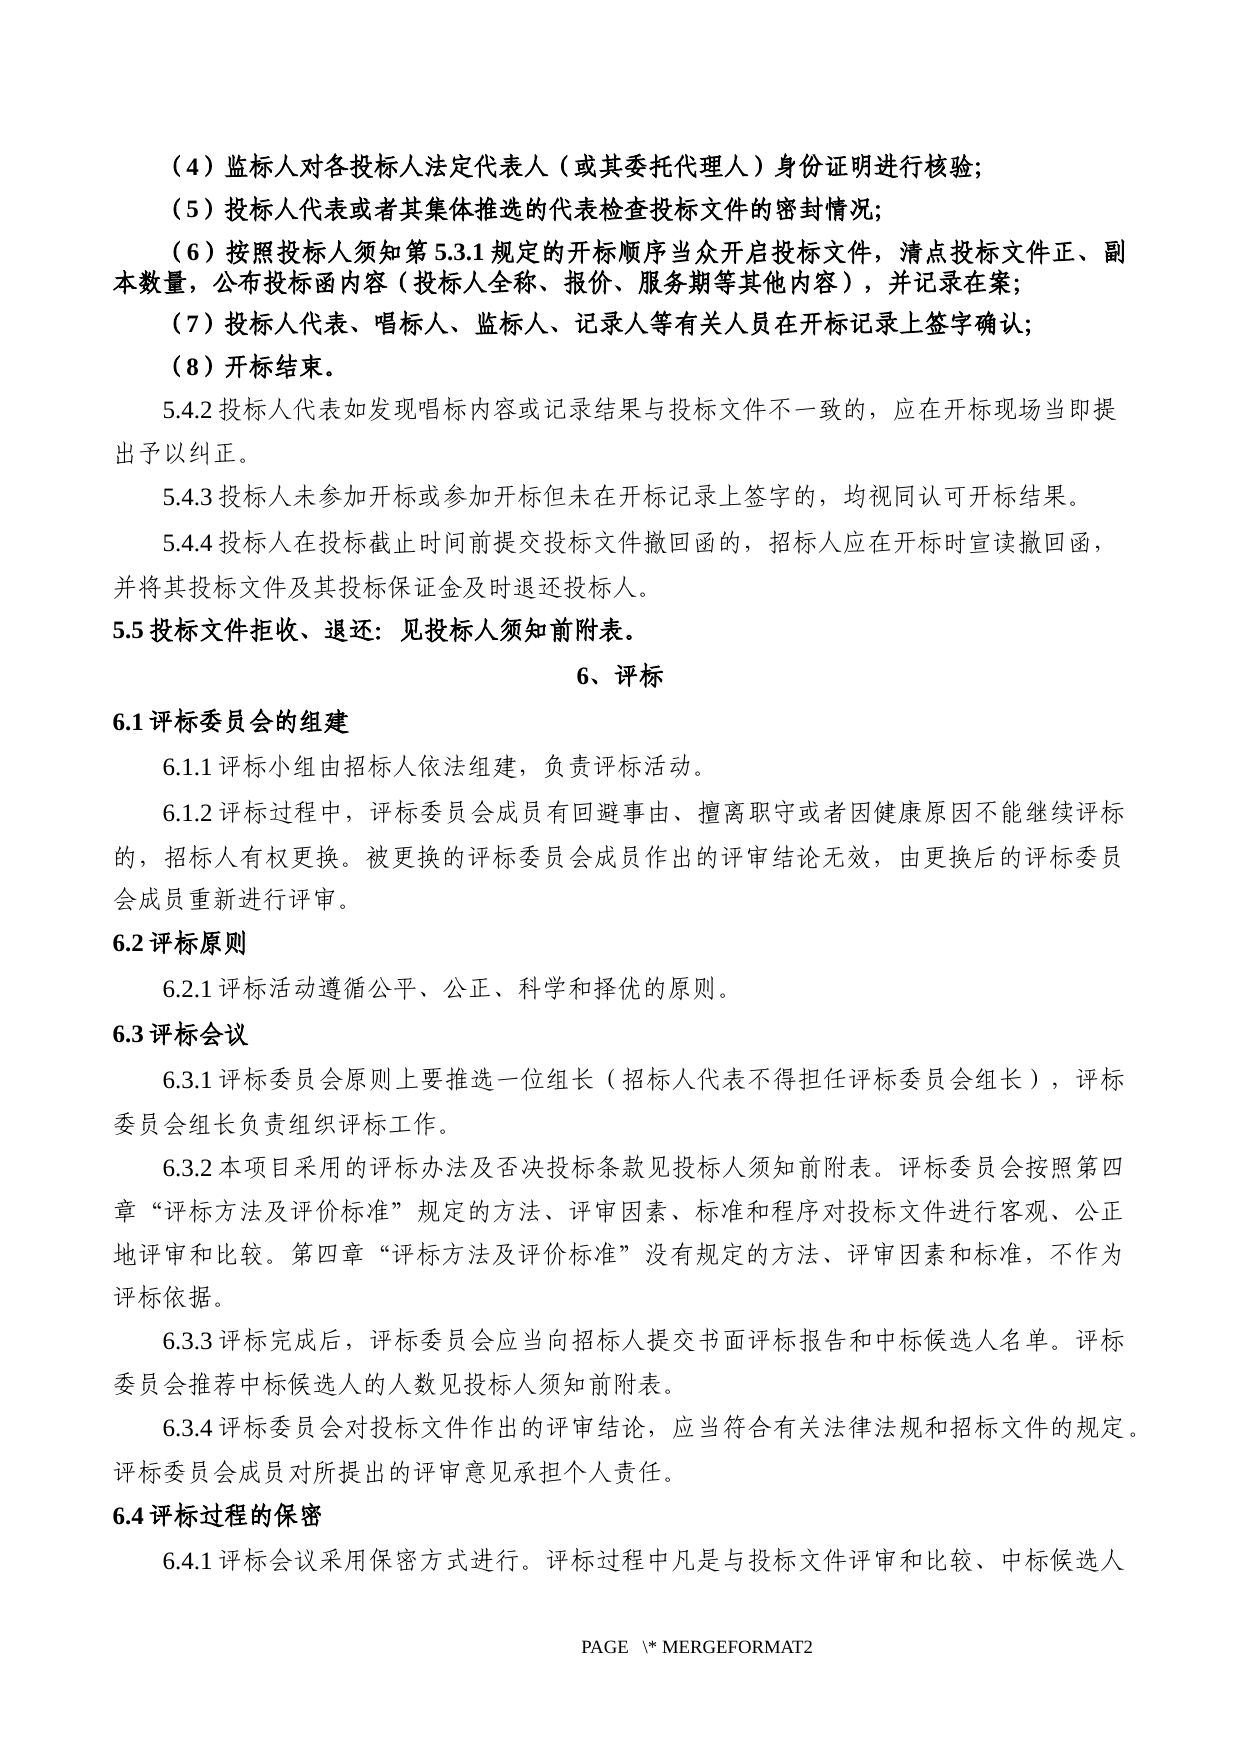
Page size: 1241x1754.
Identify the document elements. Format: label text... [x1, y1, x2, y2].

text 6.3.1评标委员会原则上要推选一位组长（招标人代表不得担任评标委员会组长），评标委员会组长负责组织评标工作。 [112, 1063, 1128, 1137]
text 6.1评标委员会的组建 [112, 705, 1128, 735]
text 6.4评标过程的保密 [112, 1499, 1128, 1529]
text （8）开标结束。 [112, 350, 1128, 381]
text 6.2评标原则 [112, 927, 1128, 957]
text 6.2.1评标活动遵循公平、公正、科学和择优的原则。 [112, 972, 1128, 1003]
text 6.3评标会议 [112, 1018, 1128, 1048]
text 5.4.3投标人未参加开标或参加开标但未在开标记录上签字的，均视同认可开标结果。 [112, 481, 1128, 511]
text 5.4.2投标人代表如发现唱标内容或记录结果与投标文件不一致的，应在开标现场当即提出予以纠正。 [112, 393, 1128, 466]
text 6.1.1评标小组由招标人依法组建，负责评标活动。 [112, 751, 1128, 781]
text 6.3.4评标委员会对投标文件作出的评审结论，应当符合有关法律法规和招标文件的规定。评标委员会成员对所提出的评审意见承担个人责任。 [112, 1412, 1128, 1485]
text 6.1.2评标过程中，评标委员会成员有回避事由、擅离职守或者因健康原因不能继续评标的，招标人有权更换。被更换的评标委员会成员作出的评审结论无效，由更换后的评标委员会成员重新进行评审。 [112, 796, 1128, 912]
text 6.3.2本项目采用的评标办法及否决投标条款见投标人须知前附表。评标委员会按照第四章“评标方法及评价标准”规定的方法、评审因素、标准和程序对投标文件进行客观、公正地评审和比较。第四章“评标方法及评价标准”没有规定的方法、评审因素和标准，不作为评标依据。 [112, 1151, 1128, 1310]
text 5.4.4投标人在投标截止时间前提交投标文件撤回函的，招标人应在开标时宣读撤回函，并将其投标文件及其投标保证金及时退还投标人。 [112, 526, 1128, 599]
text （5）投标人代表或者其集体推选的代表检查投标文件的密封情况； [112, 193, 1128, 223]
text （4）监标人对各投标人法定代表人（或其委托代理人）身份证明进行核验； [112, 150, 1128, 180]
text （7）投标人代表、唱标人、监标人、记录人等有关人员在开标记录上签字确认； [112, 307, 1128, 338]
text 6.3.3评标完成后，评标委员会应当向招标人提交书面评标报告和中标候选人名单。评标委员会推荐中标候选人的人数见投标人须知前附表。 [112, 1324, 1128, 1397]
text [112, 1545, 1128, 1575]
text （6）按照投标人须知第5.3.1规定的开标顺序当众开启投标文件，清点投标文件正、副本数量，公布投标函内容（投标人全称、报价、服务期等其他内容），并记录在案； [112, 236, 1128, 295]
text 6、评标 [112, 659, 1128, 690]
text 5.5投标文件拒收、退还：见投标人须知前附表。 [112, 614, 1128, 644]
